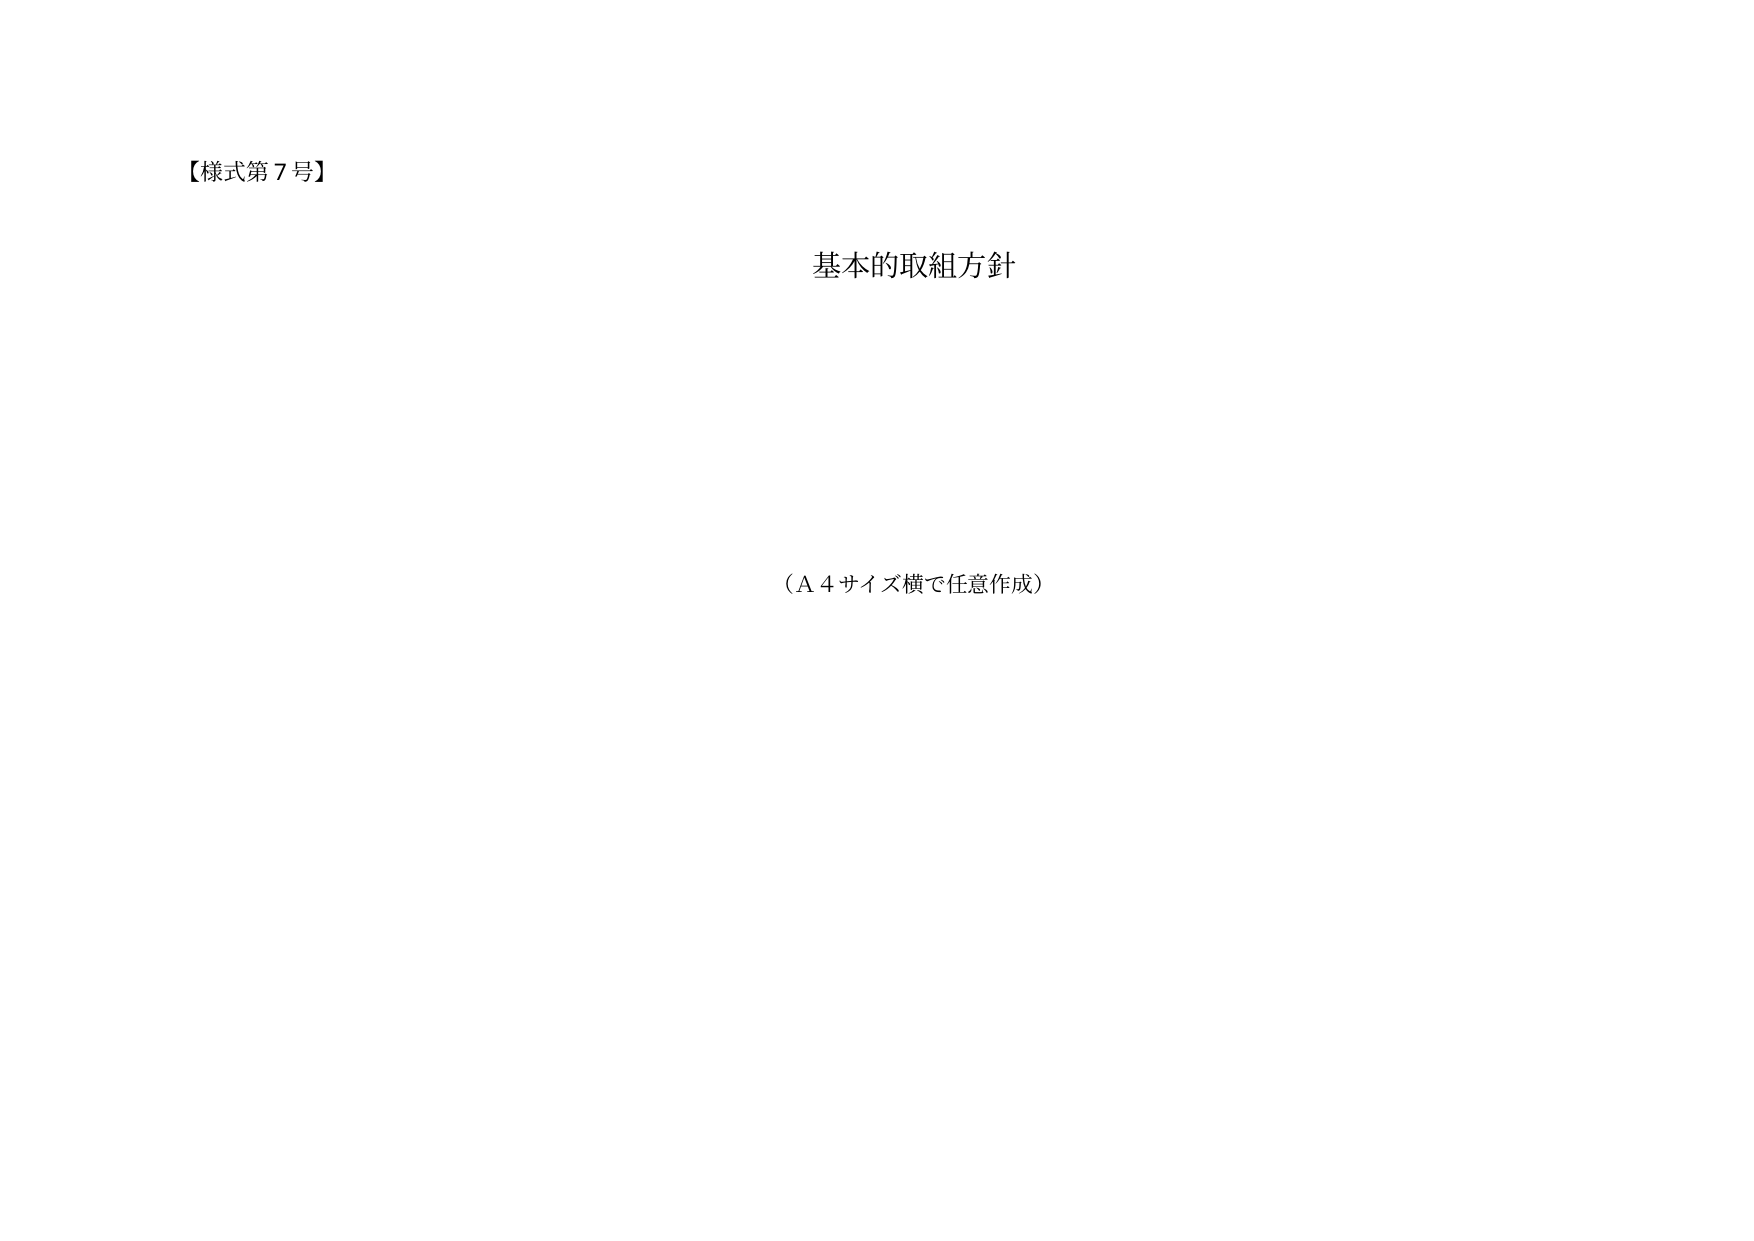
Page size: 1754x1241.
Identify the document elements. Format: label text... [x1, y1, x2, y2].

text 【様式第7号】 [177, 151, 1651, 189]
text （Ａ４サイズ横で任意作成） [177, 564, 1651, 601]
text 基本的取組方針 [177, 226, 1651, 301]
